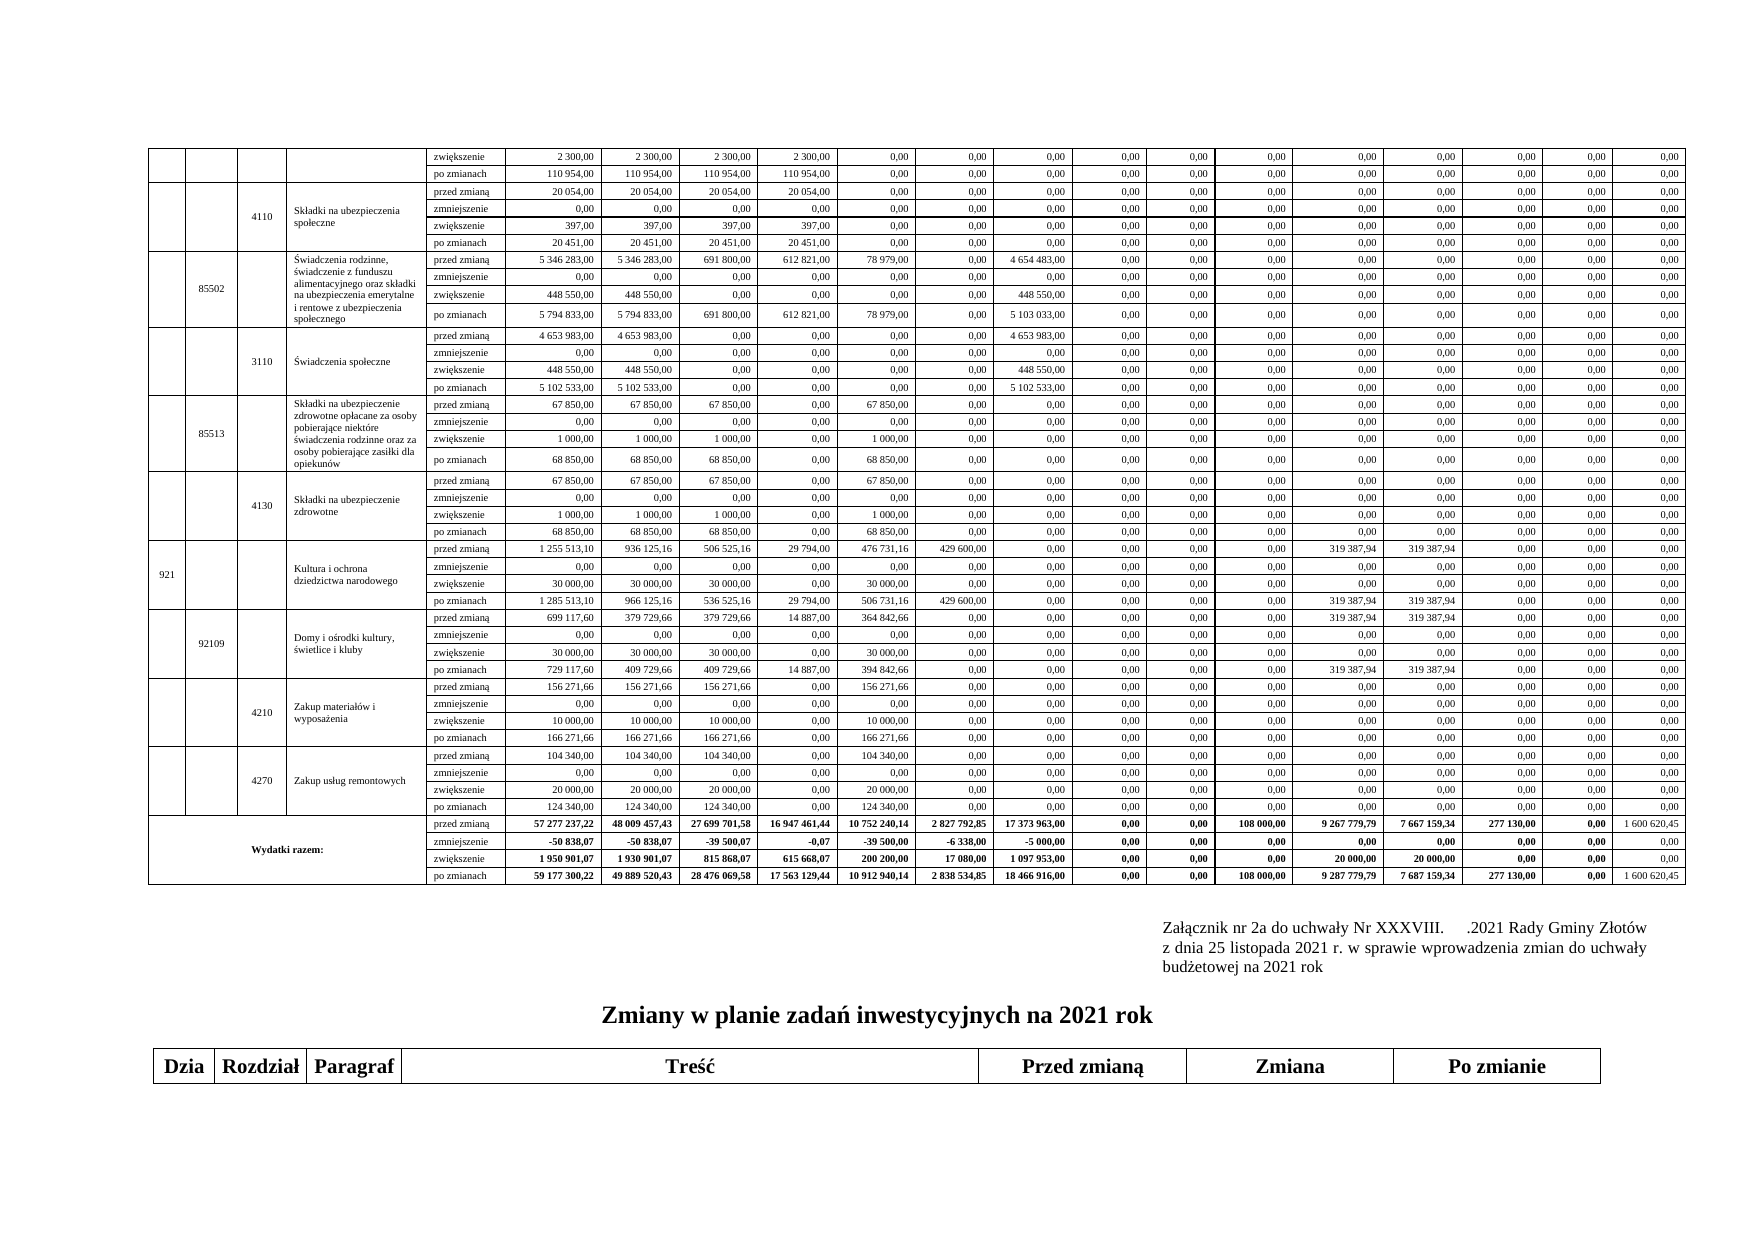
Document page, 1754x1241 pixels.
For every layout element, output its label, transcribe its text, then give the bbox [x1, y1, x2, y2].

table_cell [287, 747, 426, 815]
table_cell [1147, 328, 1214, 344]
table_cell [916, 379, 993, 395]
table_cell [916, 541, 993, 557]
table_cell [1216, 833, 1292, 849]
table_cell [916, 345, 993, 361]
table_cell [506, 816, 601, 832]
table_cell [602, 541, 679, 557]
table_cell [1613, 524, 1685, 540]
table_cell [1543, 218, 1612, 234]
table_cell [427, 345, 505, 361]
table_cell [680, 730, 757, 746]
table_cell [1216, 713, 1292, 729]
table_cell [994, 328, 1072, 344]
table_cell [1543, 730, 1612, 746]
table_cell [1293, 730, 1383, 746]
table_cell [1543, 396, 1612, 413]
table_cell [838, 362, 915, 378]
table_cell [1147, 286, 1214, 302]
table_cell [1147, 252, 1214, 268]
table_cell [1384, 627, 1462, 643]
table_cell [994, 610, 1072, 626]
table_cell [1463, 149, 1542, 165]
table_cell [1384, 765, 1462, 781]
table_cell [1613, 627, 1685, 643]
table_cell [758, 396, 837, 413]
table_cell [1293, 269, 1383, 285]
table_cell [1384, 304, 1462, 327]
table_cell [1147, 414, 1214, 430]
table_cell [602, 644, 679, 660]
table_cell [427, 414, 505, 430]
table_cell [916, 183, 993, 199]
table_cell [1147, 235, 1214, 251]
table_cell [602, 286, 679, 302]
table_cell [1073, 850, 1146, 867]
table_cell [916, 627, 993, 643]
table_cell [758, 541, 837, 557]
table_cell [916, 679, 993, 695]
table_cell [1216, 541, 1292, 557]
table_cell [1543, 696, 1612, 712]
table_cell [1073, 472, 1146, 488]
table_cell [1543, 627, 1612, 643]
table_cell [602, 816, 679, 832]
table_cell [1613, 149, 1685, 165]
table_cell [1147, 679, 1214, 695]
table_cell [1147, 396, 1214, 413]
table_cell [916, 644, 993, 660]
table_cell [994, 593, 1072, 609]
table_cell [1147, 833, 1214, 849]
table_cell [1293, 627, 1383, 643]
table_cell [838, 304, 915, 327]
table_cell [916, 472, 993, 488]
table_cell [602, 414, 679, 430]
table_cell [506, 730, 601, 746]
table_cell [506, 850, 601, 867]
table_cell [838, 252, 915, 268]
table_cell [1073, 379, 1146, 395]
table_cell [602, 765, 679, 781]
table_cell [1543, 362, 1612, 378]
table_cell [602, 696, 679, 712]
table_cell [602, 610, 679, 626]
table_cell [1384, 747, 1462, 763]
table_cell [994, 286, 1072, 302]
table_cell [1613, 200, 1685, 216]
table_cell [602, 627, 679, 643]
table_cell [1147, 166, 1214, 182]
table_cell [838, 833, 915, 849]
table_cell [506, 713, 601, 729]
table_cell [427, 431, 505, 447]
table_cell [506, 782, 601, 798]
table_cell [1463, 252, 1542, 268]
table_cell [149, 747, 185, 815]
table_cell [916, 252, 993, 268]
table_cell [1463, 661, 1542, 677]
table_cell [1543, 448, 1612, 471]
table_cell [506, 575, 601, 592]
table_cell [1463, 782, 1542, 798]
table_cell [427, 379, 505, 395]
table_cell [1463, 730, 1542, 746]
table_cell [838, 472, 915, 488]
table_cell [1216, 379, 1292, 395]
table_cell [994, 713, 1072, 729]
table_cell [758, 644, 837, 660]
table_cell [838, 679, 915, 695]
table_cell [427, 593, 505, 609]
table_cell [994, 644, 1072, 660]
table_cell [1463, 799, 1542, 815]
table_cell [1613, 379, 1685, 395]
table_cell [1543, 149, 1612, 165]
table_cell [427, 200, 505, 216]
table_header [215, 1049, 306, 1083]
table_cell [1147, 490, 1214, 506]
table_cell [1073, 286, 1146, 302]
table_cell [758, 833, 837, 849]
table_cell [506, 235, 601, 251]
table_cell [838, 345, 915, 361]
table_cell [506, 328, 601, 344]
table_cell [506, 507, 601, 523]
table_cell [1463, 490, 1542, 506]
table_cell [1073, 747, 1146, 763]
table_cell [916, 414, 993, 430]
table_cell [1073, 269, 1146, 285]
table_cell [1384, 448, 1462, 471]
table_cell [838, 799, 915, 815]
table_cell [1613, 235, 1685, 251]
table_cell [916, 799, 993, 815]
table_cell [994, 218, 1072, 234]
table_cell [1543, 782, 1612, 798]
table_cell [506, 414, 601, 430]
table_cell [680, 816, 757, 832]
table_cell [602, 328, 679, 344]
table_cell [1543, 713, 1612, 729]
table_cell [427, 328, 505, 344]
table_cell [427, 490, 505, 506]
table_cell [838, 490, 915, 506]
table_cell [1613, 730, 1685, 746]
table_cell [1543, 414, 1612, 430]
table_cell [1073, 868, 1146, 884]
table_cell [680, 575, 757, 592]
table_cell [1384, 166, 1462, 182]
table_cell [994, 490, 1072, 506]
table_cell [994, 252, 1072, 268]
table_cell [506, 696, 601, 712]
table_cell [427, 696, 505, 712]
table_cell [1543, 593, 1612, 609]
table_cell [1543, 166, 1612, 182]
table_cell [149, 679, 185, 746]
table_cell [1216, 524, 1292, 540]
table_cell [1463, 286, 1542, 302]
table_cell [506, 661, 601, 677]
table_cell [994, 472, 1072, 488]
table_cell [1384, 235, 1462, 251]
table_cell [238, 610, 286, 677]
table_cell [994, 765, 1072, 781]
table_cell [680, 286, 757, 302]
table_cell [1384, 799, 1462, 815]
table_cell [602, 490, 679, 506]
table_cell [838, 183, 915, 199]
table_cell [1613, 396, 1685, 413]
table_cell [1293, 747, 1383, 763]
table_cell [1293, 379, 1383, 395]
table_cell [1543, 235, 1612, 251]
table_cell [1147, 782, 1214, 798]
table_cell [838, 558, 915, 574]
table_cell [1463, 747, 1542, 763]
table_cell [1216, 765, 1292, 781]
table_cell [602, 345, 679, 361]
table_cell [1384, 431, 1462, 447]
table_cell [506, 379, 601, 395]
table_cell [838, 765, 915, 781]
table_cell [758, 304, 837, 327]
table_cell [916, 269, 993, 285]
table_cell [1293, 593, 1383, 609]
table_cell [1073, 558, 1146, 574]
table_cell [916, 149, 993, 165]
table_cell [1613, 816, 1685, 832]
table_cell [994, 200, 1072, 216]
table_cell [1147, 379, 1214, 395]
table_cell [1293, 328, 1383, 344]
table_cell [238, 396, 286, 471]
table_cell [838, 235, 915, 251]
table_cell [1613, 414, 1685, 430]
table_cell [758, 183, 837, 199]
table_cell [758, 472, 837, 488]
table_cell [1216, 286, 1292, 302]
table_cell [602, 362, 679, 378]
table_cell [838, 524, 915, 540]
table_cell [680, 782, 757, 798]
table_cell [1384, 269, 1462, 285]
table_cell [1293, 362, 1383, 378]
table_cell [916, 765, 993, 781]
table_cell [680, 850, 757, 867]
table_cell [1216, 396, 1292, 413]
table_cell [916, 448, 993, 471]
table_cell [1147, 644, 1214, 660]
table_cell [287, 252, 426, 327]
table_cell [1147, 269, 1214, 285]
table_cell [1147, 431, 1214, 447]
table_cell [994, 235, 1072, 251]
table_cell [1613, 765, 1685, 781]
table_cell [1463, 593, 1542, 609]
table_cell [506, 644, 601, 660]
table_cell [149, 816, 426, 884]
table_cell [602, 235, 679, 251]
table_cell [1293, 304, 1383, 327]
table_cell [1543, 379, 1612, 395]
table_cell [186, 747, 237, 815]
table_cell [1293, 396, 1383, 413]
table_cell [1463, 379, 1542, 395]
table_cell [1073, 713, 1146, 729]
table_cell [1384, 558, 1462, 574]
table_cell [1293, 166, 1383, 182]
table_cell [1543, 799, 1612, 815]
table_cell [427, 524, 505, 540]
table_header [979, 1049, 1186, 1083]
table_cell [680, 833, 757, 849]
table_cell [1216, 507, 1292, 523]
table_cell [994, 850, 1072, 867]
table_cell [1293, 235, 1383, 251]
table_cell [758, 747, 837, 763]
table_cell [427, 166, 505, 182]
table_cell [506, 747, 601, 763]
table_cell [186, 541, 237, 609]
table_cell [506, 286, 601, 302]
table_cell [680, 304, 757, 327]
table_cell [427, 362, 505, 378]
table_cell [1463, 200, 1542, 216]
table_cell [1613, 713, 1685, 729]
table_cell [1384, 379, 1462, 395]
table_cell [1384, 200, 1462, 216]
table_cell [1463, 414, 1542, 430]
text Zmiany w planie zadań inwestycyjnych na 2021 rok [148, 1000, 1606, 1028]
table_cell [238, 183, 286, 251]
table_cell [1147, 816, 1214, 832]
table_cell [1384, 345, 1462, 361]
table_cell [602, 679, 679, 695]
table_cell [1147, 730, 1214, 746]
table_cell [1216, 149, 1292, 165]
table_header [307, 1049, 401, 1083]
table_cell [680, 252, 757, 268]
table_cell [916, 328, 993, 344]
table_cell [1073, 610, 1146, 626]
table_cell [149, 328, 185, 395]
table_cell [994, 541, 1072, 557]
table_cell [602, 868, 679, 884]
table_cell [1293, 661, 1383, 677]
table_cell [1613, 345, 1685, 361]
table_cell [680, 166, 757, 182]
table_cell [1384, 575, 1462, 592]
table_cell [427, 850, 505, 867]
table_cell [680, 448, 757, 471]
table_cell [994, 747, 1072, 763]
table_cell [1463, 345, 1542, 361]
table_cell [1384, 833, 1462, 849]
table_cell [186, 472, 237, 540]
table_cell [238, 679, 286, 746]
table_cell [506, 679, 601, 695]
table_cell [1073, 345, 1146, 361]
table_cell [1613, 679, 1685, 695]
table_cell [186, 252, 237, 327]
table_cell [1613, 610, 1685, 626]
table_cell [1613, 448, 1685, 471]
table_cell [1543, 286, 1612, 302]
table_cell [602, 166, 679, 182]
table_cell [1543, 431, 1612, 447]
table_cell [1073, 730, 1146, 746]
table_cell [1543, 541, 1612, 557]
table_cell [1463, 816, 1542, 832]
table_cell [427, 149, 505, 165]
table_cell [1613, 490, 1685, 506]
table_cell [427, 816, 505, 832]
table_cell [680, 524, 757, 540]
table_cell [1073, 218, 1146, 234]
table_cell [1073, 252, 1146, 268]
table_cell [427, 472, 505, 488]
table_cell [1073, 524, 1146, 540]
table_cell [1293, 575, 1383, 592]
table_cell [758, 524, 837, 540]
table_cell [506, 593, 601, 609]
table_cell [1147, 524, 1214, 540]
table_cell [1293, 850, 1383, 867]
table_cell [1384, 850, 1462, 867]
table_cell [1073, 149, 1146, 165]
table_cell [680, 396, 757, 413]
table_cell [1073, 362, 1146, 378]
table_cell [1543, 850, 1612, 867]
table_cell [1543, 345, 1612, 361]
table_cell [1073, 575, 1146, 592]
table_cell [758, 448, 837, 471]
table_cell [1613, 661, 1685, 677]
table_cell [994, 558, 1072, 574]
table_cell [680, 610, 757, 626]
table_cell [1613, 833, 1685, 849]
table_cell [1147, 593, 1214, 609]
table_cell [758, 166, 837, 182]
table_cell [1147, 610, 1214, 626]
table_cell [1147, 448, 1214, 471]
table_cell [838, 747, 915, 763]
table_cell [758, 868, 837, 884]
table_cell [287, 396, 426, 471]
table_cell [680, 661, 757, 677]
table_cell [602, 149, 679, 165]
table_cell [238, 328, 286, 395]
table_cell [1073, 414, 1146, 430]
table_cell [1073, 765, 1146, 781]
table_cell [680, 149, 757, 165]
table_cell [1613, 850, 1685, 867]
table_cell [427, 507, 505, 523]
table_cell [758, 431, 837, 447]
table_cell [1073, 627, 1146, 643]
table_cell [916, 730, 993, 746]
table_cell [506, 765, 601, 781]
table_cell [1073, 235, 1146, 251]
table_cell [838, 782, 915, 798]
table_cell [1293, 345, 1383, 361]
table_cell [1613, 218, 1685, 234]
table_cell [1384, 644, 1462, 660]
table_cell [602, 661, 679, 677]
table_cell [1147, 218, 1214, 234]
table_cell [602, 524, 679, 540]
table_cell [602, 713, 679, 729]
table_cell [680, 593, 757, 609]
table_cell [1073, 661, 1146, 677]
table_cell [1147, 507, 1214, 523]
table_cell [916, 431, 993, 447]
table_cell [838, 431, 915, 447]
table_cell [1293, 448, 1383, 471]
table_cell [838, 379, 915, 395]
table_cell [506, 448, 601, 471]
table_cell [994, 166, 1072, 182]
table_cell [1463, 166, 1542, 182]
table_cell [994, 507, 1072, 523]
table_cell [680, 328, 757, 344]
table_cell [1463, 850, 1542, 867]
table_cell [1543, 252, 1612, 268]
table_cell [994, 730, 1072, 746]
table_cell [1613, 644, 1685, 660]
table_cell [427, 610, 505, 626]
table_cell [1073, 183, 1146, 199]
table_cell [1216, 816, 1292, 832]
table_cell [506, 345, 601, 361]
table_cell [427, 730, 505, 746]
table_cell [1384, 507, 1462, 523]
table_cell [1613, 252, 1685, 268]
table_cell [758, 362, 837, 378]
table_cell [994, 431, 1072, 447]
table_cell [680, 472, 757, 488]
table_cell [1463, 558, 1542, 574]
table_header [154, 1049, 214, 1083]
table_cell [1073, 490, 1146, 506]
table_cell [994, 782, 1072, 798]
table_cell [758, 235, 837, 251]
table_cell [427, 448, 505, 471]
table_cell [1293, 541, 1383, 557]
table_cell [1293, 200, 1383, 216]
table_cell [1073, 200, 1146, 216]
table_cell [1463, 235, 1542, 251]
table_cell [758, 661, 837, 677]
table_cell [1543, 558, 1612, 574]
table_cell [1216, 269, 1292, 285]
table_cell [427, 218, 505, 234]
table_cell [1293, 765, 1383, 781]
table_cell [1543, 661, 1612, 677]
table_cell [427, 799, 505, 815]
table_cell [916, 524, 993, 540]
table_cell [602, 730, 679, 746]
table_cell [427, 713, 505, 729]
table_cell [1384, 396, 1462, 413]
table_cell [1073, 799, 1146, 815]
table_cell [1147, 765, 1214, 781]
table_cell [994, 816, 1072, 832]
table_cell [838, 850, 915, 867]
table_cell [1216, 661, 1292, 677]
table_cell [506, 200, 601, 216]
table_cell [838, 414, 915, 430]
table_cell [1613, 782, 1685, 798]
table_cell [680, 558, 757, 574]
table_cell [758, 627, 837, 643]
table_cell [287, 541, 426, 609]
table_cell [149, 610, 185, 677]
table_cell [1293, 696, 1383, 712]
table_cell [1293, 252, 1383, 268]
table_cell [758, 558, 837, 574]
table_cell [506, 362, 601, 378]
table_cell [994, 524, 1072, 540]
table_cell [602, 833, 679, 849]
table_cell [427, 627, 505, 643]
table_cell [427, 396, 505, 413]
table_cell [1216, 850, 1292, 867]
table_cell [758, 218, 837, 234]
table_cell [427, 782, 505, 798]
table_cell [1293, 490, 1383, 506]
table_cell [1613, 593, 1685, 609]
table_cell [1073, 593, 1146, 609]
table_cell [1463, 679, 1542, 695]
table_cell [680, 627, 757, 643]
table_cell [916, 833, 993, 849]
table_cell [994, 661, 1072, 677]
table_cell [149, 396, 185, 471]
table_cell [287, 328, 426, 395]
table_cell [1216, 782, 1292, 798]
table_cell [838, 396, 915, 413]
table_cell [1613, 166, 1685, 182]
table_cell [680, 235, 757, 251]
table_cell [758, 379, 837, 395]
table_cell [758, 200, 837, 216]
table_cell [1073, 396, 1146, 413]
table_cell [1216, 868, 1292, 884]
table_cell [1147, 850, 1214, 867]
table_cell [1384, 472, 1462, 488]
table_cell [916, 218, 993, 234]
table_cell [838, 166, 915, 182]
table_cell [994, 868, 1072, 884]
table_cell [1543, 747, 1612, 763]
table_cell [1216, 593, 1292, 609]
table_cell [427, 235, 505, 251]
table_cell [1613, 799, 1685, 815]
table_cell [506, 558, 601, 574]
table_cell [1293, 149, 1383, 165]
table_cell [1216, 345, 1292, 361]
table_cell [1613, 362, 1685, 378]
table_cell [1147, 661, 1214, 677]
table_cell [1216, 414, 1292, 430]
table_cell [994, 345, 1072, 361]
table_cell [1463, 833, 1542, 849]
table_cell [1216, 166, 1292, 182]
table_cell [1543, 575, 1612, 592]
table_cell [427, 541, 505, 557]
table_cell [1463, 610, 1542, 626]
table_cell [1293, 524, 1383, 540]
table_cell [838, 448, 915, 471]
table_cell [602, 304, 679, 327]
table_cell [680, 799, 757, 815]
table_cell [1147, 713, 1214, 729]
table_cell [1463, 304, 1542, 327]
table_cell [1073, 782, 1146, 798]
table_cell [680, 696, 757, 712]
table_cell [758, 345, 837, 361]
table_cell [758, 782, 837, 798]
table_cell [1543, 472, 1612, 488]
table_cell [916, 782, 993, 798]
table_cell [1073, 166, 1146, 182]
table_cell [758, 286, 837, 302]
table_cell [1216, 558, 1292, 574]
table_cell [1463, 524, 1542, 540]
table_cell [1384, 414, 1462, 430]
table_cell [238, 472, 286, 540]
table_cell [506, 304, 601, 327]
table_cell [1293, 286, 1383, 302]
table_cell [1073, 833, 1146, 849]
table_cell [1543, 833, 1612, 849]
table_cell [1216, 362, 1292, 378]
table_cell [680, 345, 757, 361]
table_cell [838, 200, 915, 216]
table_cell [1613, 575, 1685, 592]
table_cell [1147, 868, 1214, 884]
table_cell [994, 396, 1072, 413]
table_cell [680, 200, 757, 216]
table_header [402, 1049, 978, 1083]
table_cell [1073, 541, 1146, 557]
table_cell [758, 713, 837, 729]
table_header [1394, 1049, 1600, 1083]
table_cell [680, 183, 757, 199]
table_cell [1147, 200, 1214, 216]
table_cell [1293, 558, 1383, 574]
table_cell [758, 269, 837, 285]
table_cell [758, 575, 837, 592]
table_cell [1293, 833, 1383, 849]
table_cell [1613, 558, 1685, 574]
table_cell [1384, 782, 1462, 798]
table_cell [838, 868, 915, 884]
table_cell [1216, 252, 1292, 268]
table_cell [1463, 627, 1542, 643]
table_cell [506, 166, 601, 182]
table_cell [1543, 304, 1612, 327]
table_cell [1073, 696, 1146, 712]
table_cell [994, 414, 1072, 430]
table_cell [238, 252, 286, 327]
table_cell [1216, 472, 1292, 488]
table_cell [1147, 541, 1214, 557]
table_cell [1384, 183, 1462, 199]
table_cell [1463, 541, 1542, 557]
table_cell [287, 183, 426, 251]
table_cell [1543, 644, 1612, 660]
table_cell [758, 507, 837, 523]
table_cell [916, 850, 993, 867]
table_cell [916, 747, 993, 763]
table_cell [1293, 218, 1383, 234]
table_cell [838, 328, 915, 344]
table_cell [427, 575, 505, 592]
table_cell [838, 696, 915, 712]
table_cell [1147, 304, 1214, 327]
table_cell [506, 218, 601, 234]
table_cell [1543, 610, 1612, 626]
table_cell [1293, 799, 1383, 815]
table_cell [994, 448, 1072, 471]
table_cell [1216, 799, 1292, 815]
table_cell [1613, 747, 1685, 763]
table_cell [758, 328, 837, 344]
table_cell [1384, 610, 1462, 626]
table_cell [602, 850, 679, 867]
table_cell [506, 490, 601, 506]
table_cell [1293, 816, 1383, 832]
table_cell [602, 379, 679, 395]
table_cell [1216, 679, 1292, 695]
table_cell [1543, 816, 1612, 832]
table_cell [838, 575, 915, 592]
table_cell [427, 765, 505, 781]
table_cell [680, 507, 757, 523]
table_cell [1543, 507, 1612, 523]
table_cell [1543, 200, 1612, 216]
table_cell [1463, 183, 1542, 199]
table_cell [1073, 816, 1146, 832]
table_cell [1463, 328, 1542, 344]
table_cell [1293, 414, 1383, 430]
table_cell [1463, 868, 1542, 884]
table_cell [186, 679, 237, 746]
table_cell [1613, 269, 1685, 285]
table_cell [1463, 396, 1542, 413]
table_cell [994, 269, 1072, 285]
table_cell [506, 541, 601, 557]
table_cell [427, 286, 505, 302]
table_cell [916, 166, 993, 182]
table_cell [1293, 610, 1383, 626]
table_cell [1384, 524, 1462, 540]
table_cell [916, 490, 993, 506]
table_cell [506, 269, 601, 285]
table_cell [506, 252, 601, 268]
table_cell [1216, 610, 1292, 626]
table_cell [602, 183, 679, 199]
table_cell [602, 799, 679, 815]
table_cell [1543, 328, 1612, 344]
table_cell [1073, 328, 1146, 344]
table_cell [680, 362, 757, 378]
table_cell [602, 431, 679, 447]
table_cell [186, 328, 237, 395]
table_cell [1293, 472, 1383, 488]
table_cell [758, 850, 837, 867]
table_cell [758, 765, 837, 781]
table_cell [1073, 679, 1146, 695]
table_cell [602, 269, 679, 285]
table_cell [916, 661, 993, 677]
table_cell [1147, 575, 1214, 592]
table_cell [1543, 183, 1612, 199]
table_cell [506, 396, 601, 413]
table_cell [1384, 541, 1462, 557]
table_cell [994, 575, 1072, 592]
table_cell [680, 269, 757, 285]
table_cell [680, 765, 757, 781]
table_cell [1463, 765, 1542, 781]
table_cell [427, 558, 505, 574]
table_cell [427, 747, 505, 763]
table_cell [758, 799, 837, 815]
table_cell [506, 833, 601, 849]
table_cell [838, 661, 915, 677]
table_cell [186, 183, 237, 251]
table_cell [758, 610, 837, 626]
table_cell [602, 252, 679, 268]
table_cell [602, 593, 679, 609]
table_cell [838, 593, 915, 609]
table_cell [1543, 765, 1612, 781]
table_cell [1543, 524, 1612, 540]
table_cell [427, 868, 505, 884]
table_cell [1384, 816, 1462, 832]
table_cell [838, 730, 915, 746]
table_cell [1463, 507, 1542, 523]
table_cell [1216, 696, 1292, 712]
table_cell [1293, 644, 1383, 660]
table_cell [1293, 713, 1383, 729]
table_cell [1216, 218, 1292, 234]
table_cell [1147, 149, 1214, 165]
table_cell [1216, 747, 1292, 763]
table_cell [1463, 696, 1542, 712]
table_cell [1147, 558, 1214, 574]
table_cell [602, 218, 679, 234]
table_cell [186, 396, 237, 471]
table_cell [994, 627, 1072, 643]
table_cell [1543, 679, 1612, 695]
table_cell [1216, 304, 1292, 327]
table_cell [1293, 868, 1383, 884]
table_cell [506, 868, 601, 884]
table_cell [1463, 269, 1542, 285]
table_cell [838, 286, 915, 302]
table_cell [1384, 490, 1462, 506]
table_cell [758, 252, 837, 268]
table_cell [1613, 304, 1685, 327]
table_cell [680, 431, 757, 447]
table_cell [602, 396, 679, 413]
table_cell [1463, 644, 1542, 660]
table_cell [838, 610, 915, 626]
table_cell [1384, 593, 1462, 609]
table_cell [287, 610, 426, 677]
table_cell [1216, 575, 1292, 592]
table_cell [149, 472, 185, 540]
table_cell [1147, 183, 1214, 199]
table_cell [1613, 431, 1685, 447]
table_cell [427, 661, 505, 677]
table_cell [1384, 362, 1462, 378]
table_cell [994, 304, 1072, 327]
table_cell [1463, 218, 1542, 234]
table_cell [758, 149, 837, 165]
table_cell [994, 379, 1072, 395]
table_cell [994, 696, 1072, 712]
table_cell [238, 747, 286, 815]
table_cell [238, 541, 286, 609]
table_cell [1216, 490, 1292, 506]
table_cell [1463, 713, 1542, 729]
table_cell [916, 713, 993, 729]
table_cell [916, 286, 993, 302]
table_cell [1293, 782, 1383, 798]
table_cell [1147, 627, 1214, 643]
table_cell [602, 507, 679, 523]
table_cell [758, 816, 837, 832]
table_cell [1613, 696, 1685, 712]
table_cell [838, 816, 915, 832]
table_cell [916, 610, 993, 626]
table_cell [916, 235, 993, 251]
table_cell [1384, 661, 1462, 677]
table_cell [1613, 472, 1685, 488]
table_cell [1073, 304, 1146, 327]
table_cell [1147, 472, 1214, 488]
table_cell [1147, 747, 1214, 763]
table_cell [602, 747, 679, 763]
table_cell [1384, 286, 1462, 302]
text Załącznik nr 2a do uchwały Nr XXXVIII. .2021 Rady Gminy Złotów z dnia 25 listopada 2021 r. w sprawie wprowadzenia zmian do uchwały budżetowej na 2021 rok [1162, 918, 1647, 976]
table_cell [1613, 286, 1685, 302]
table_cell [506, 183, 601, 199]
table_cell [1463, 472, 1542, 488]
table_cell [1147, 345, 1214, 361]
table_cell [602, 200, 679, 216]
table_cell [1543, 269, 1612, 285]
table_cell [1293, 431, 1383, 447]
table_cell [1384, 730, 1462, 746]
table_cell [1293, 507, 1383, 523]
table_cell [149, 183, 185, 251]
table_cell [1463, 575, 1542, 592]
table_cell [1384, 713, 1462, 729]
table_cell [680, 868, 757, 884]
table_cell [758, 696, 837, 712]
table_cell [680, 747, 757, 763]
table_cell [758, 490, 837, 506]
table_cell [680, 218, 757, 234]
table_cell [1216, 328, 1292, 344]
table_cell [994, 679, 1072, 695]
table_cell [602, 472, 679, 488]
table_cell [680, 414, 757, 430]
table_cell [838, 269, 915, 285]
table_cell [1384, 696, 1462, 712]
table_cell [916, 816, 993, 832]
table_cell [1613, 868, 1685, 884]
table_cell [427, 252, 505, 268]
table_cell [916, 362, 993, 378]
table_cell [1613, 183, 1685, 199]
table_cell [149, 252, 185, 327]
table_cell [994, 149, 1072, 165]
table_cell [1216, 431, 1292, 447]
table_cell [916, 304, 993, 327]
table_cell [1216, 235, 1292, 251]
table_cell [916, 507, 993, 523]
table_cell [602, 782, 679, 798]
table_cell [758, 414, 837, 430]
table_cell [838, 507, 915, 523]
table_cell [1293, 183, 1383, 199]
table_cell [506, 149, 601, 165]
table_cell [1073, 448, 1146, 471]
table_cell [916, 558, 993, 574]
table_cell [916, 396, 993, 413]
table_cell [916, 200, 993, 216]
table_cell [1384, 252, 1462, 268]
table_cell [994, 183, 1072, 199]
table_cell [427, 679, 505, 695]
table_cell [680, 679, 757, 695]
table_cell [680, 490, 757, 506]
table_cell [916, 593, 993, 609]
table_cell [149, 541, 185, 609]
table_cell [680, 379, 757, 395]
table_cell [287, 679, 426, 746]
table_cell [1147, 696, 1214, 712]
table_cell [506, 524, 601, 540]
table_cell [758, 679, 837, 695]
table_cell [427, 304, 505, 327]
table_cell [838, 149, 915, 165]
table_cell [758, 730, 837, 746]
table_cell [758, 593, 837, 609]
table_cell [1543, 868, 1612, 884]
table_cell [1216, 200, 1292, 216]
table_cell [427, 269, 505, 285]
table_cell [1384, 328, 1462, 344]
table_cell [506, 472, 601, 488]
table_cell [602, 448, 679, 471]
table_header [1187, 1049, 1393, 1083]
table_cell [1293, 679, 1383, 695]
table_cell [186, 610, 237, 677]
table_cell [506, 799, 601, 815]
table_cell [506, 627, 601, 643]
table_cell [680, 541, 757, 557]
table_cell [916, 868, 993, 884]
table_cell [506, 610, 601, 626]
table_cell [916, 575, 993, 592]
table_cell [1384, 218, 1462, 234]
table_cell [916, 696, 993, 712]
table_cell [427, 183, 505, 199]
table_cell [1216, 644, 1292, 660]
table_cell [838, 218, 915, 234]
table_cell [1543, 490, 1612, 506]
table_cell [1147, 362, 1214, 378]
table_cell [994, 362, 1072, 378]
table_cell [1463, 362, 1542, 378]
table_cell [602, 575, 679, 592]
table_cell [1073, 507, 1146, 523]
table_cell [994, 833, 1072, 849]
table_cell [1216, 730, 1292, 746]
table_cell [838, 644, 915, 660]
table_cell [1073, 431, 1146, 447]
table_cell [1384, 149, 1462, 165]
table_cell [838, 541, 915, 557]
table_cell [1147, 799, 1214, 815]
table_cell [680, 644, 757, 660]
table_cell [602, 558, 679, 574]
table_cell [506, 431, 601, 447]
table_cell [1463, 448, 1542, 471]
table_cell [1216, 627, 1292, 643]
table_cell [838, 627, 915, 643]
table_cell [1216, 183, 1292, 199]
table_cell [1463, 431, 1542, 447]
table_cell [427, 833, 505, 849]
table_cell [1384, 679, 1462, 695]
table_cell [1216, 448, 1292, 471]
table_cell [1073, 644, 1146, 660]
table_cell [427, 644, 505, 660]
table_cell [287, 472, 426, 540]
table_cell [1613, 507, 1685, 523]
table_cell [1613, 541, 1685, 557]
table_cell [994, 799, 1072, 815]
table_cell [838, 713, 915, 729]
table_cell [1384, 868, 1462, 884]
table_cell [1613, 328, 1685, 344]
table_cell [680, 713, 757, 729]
